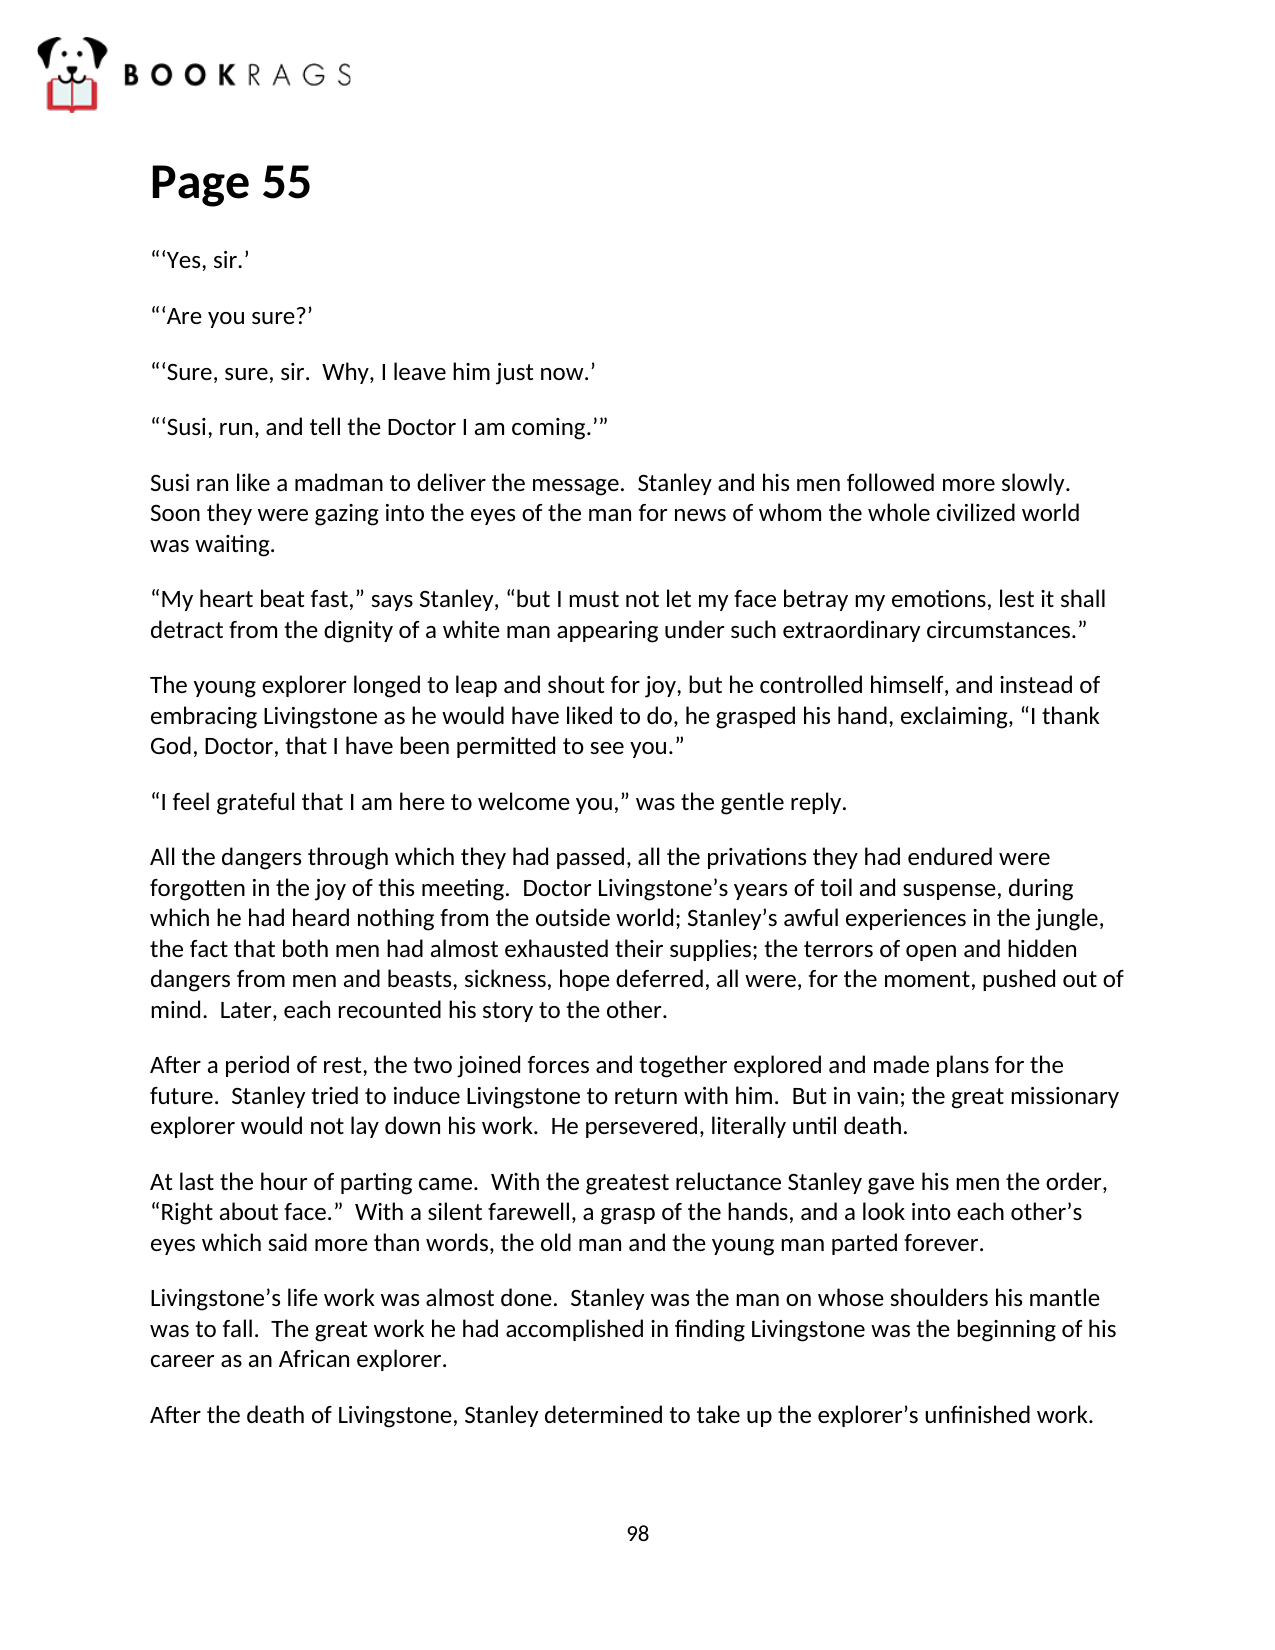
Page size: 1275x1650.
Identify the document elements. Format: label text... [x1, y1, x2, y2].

text The young explorer longed to leap and shout for joy, but he controlled himself, and instead of embracing Livingstone as he would have liked to do, he grasped his hand, exclaiming, “I thank God, Doctor, that I have been permitted to see you.” [150, 669, 1125, 761]
text After a period of rest, the two joined forces and together explored and made plans for the future. Stanley tried to induce Livingstone to return with him. But in vain; the great missionary explorer would not lay down his work. He persevered, literally until death. [150, 1049, 1125, 1141]
text “‘Sure, sure, sir. Why, I leave him just now.’ [150, 356, 1125, 386]
text Livingstone’s life work was almost done. Stanley was the man on whose shoulders his mantle was to fall. The great work he had accomplished in finding Livingstone was the beginning of his career as an African explorer. [150, 1283, 1125, 1374]
picture [37, 37, 351, 113]
text Page 55 [150, 150, 1125, 211]
text All the dangers through which they had passed, all the privations they had endured were forgotten in the joy of this meeting. Doctor Livingstone’s years of toil and suspense, during which he had heard nothing from the outside world; Stanley’s awful experiences in the jungle, the fact that both men had almost exhausted their supplies; the terrors of open and hidden dangers from men and beasts, sickness, hope deferred, all were, for the moment, pushed out of mind. Later, each recounted his story to the other. [150, 841, 1125, 1024]
text “‘Yes, sir.’ [150, 244, 1125, 275]
text “‘Susi, run, and tell the Doctor I am coming.’” [150, 411, 1125, 442]
text After the death of Livingstone, Stanley determined to take up the explorer’s unfinished work. [150, 1399, 1125, 1430]
text “My heart beat fast,” says Stanley, “but I must not let my face betray my emotions, lest it shall detract from the dignity of a white man appearing under such extraordinary circumstances.” [150, 583, 1125, 644]
text “‘Are you sure?’ [150, 300, 1125, 331]
text Susi ran like a madman to deliver the message. Stanley and his men followed more slowly. Soon they were gazing into the eyes of the man for news of whom the whole civilized world was waiting. [150, 467, 1125, 558]
text “I feel grateful that I am here to welcome you,” was the gentle reply. [150, 786, 1125, 816]
text At last the hour of parting came. With the greatest reluctance Stanley gave his men the order, “Right about face.” With a silent farewell, a grasp of the hands, and a look into each other’s eyes which said more than words, the old man and the young man parted forever. [150, 1166, 1125, 1258]
